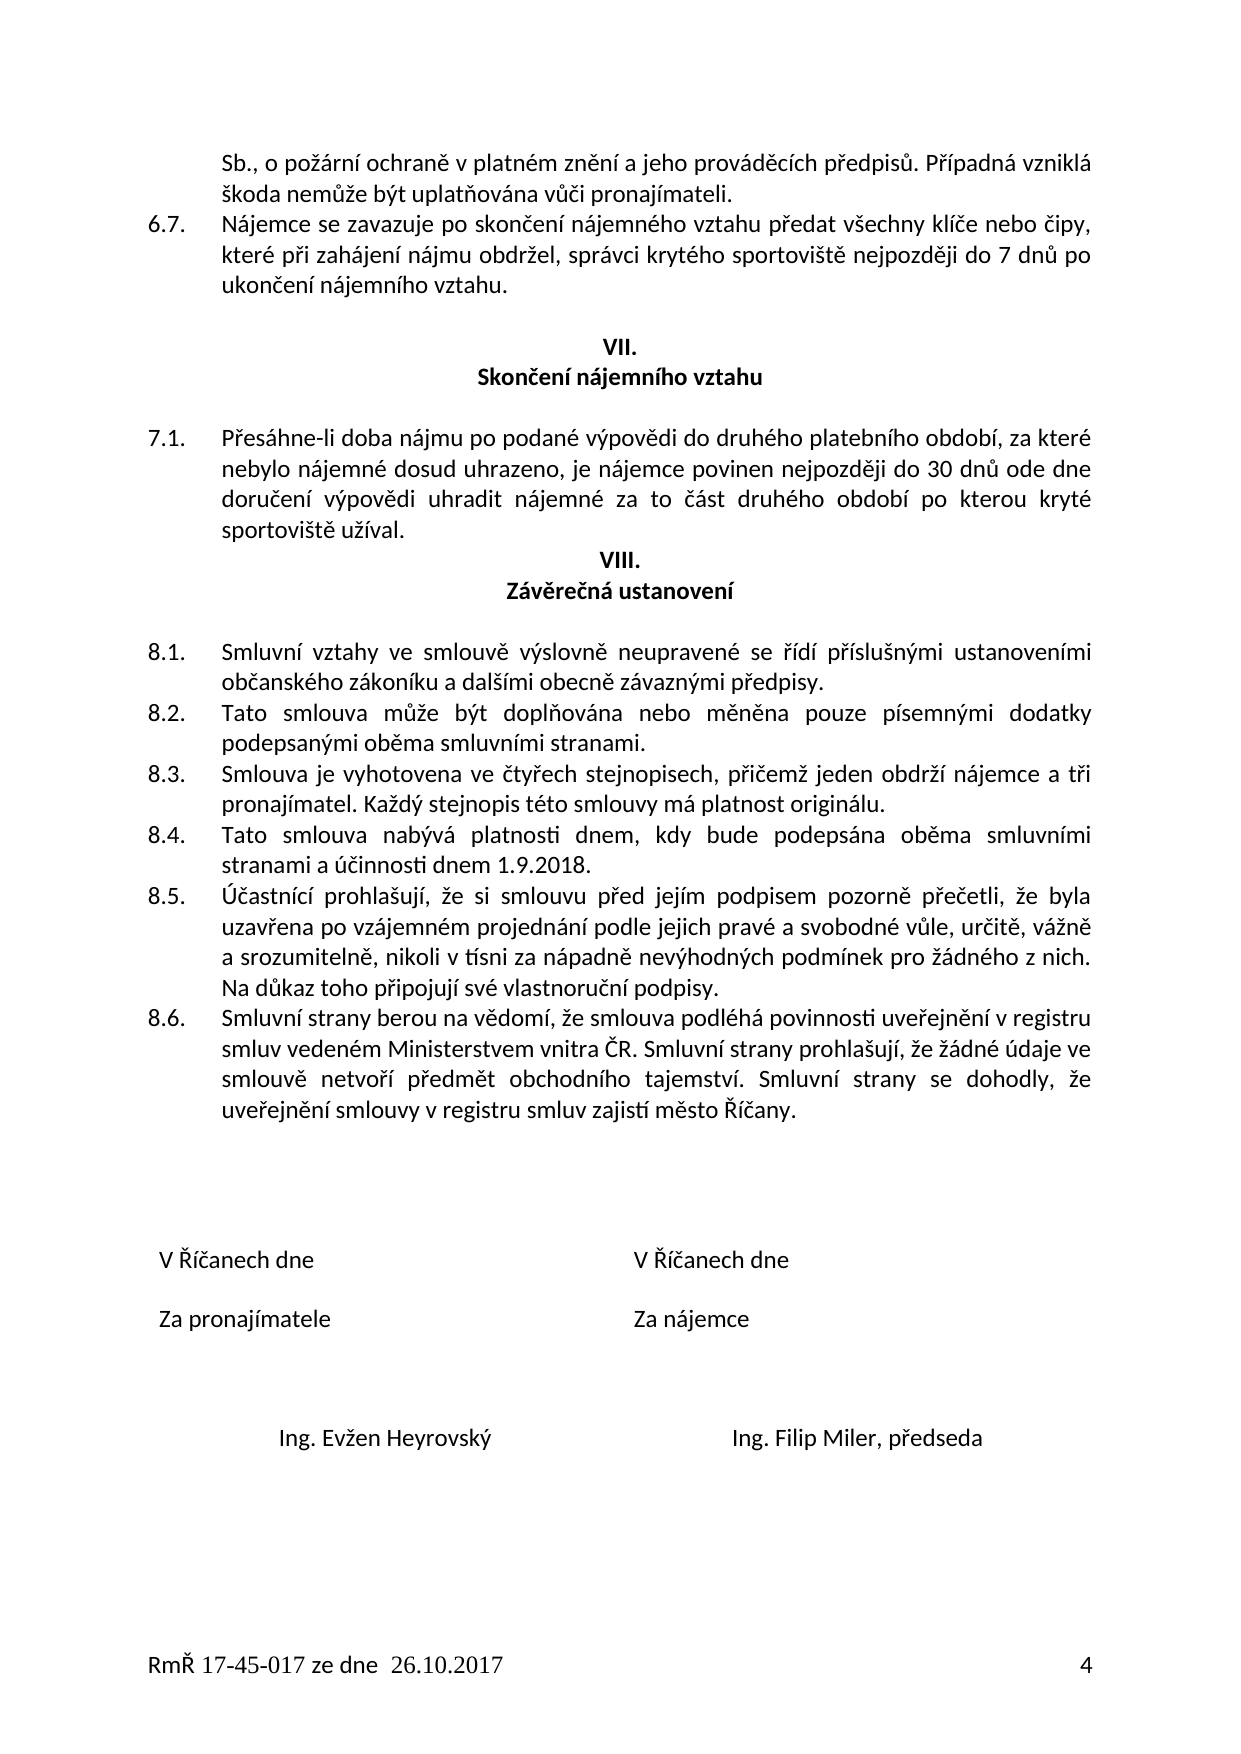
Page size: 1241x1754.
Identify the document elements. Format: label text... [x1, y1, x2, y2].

table_header V Říčanech dne [148, 1245, 622, 1304]
table_cell Ing. Filip Miler, předseda [623, 1334, 1093, 1452]
table_cell Ing. Evžen Heyrovský [148, 1334, 622, 1452]
text VII. [148, 331, 1093, 361]
list Tato smlouva nabývá platnosti dnem, kdy bude podepsána oběma smluvními stranami a účinnosti dnem 1.9.2018. [148, 819, 1093, 880]
list Tato smlouva může být doplňována nebo měněna pouze písemnými dodatky podepsanými oběma smluvními stranami. [148, 697, 1093, 758]
table_header V Říčanech dne [623, 1245, 1093, 1304]
text Závěrečná ustanovení [148, 575, 1093, 605]
table_cell Za pronajímatele [148, 1304, 622, 1334]
list Smluvní vztahy ve smlouvě výslovně neupravené se řídí příslušnými ustanoveními občanského zákoníku a dalšími obecně závaznými předpisy. [148, 636, 1093, 697]
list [148, 148, 1093, 209]
table_cell Za nájemce [623, 1304, 1093, 1334]
text Skončení nájemního vztahu [148, 361, 1093, 392]
list Smluvní strany berou na vědomí, že smlouva podléhá povinnosti uveřejnění v registru smluv vedeném Ministerstvem vnitra ČR. Smluvní strany prohlašují, že žádné údaje ve smlouvě netvoří předmět obchodního tajemství. Smluvní strany se dohodly, že uveřejnění smlouvy v registru smluv zajistí město Říčany. [148, 1002, 1093, 1124]
text VIII. [148, 544, 1093, 575]
list Přesáhne-li doba nájmu po podané výpovědi do druhého platebního období, za které nebylo nájemné dosud uhrazeno, je nájemce povinen nejpozději do 30 dnů ode dne doručení výpovědi uhradit nájemné za to část druhého období po kterou kryté sportoviště užíval. [148, 422, 1093, 544]
list Účastnící prohlašují, že si smlouvu před jejím podpisem pozorně přečetli, že byla uzavřena po vzájemném projednání podle jejich pravé a svobodné vůle, určitě, vážně a srozumitelně, nikoli v tísni za nápadně nevýhodných podmínek pro žádného z nich. Na důkaz toho připojují své vlastnoruční podpisy. [148, 880, 1093, 1002]
list Nájemce se zavazuje po skončení nájemného vztahu předat všechny klíče nebo čipy, které při zahájení nájmu obdržel, správci krytého sportoviště nejpozději do 7 dnů po ukončení nájemního vztahu. [148, 209, 1093, 300]
list Smlouva je vyhotovena ve čtyřech stejnopisech, přičemž jeden obdrží nájemce a tři pronajímatel. Každý stejnopis této smlouvy má platnost originálu. [148, 758, 1093, 819]
